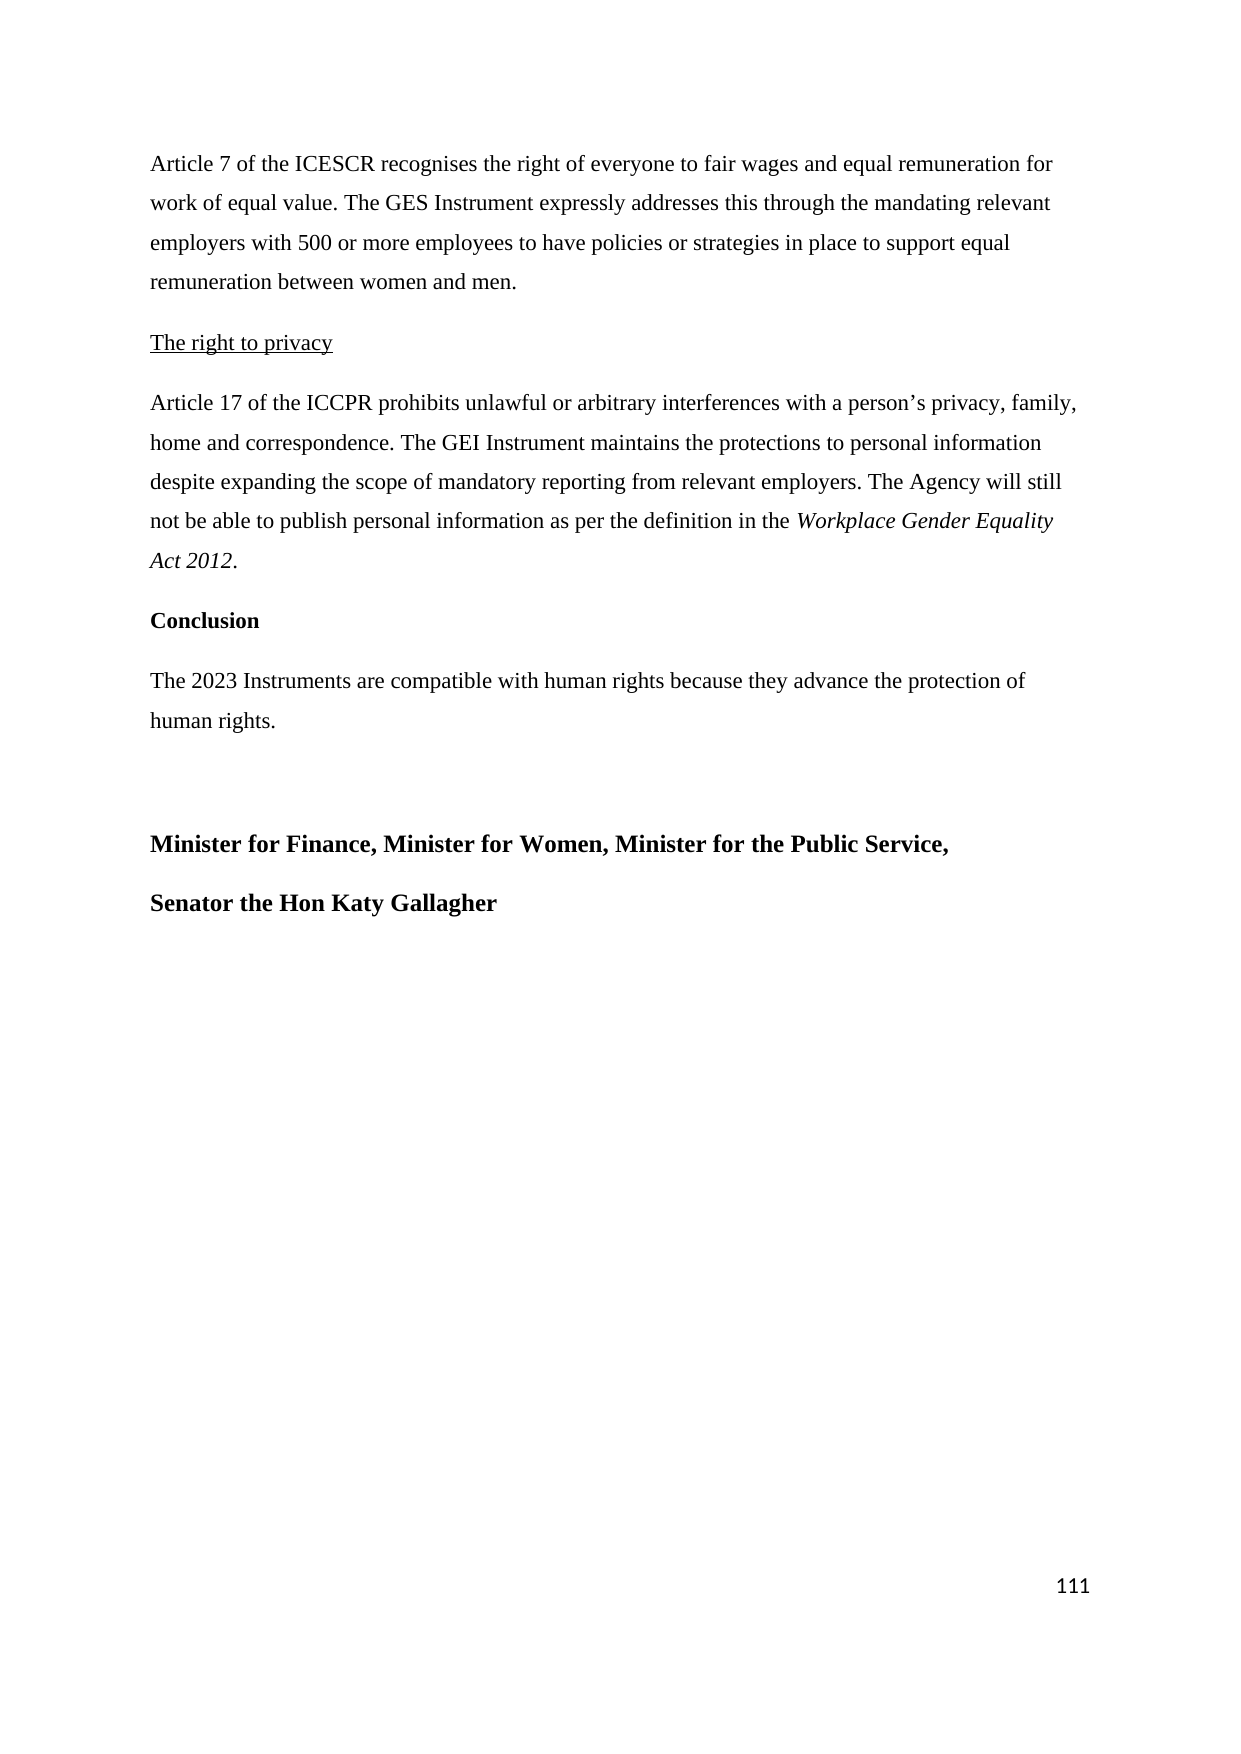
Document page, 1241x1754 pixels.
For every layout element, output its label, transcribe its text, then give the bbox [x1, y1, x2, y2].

text Conclusion [150, 607, 1090, 634]
text Senator the Hon Katy Gallagher [150, 888, 1090, 916]
text Article 17 of the ICCPR prohibits unlawful or arbitrary interferences with a person’s privacy, family, home and correspondence. The GEI Instrument maintains the protections to personal information despite expanding the scope of mandatory reporting from relevant employers. The Agency will still not be able to publish personal information as per the definition in the Workplace Gender Equality Act 2012. [150, 389, 1090, 573]
text Article 7 of the ICESCR recognises the right of everyone to fair wages and equal remuneration for work of equal value. The GES Instrument expressly addresses this through the mandating relevant employers with 500 or more employees to have policies or strategies in place to support equal remuneration between women and men. [150, 150, 1090, 295]
text Minister for Finance, Minister for Women, Minister for the Public Service, [150, 829, 1090, 858]
text The 2023 Instruments are compatible with human rights because they advance the protection of human rights. [150, 668, 1090, 733]
text The right to privacy [150, 329, 1090, 355]
